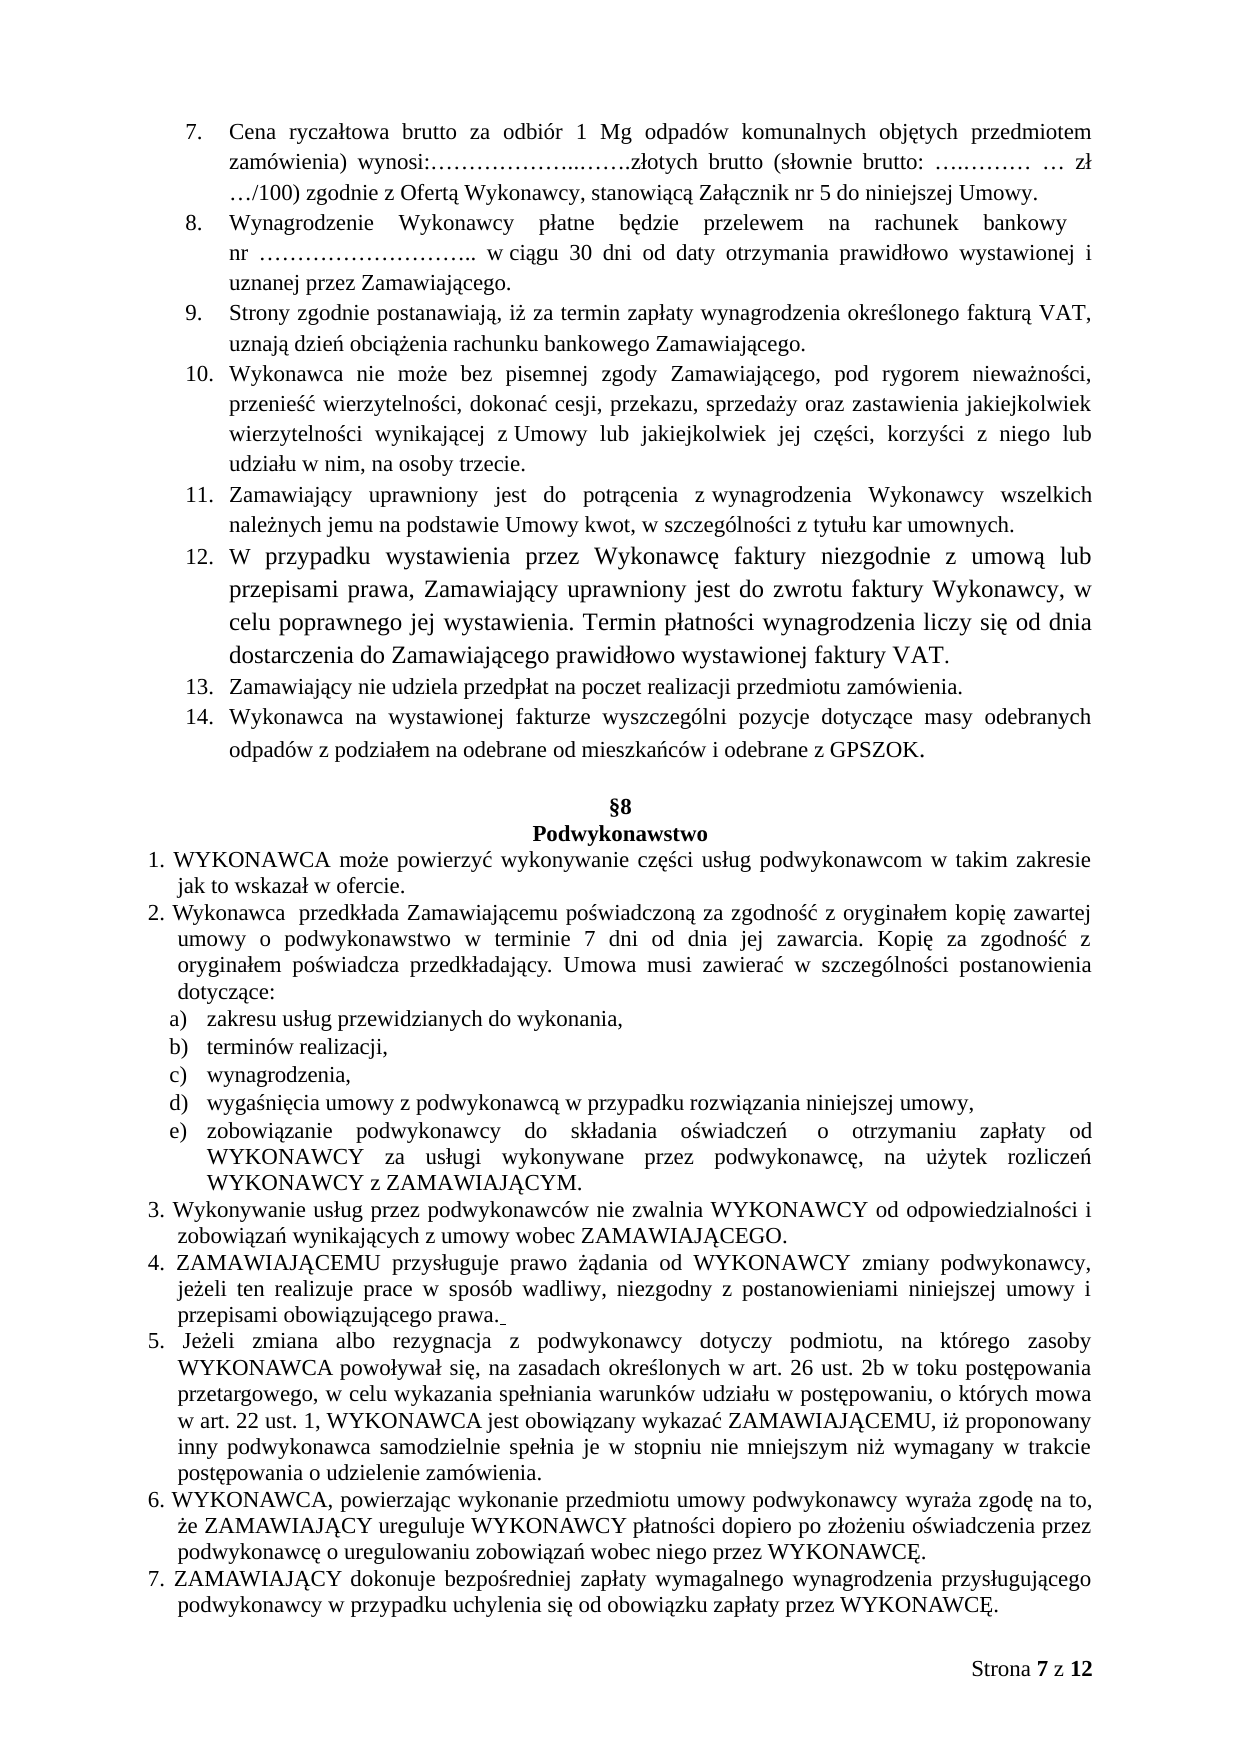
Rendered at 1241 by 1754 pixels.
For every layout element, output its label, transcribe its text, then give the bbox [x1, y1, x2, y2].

text 2. Wykonawca przedkłada Zamawiającemu poświadczoną za zgodność z oryginałem kopię zawartej umowy o podwykonawstwo w terminie 7 dni od dnia jej zawarcia. Kopię za zgodność z oryginałem poświadcza przedkładający. Umowa musi zawierać w szczególności postanowienia dotyczące: [148, 899, 1093, 1004]
list Wykonawca nie może bez pisemnej zgody Zamawiającego, pod rygorem nieważności, przenieść wierzytelności, dokonać cesji, przekazu, sprzedaży oraz zastawienia jakiejkolwiek wierzytelności wynikającej z Umowy lub jakiejkolwiek jej części, korzyści z niego lub udziału w nim, na osoby trzecie. [185, 360, 1093, 477]
list Cena ryczałtowa brutto za odbiór 1 Mg odpadów komunalnych objętych przedmiotem zamówienia) wynosi:………………..…….złotych brutto (słownie brutto: ….……… … zł …/100) zgodnie z Ofertą Wykonawcy, stanowiącą Załącznik nr 5 do niniejszej Umowy. [185, 118, 1093, 205]
list Zamawiający nie udziela przedpłat na poczet realizacji przedmiotu zamówienia. [185, 673, 1093, 699]
list Strony zgodnie postanawiają, iż za termin zapłaty wynagrodzenia określonego fakturą VAT, uznają dzień obciążenia rachunku bankowego Zamawiającego. [185, 299, 1093, 356]
text 3. Wykonywanie usług przez podwykonawców nie zwalnia WYKONAWCY od odpowiedzialności i zobowiązań wynikających z umowy wobec ZAMAWIAJĄCEGO. [148, 1196, 1093, 1248]
list zobowiązanie podwykonawcy do składania oświadczeń o otrzymaniu zapłaty od WYKONAWCY za usługi wykonywane przez podwykonawcę, na użytek rozliczeń WYKONAWCY z ZAMAWIAJĄCYM. [169, 1117, 1093, 1195]
text 4. ZAMAWIAJĄCEMU przysługuje prawo żądania od WYKONAWCY zmiany podwykonawcy, jeżeli ten realizuje prace w sposób wadliwy, niezgodny z postanowieniami niniejszej umowy i przepisami obowiązującego prawa. [148, 1248, 1093, 1328]
list terminów realizacji, [169, 1032, 1093, 1060]
text Podwykonawstwo [148, 820, 1093, 846]
text 5. Jeżeli zmiana albo rezygnacja z podwykonawcy dotyczy podmiotu, na którego zasoby WYKONAWCA powoływał się, na zasadach określonych w art. 26 ust. 2b w toku postępowania przetargowego, w celu wykazania spełniania warunków udziału w postępowaniu, o których mowa w art. 22 ust. 1, WYKONAWCA jest obowiązany wykazać ZAMAWIAJĄCEMU, iż proponowany inny podwykonawca samodzielnie spełnia je w stopniu nie mniejszym niż wymagany w trakcie postępowania o udzielenie zamówienia. [148, 1328, 1093, 1486]
list Wynagrodzenie Wykonawcy płatne będzie przelewem na rachunek bankowy nr ……………………….. w ciągu 30 dni od daty otrzymania prawidłowo wystawionej i uznanej przez Zamawiającego. [185, 209, 1093, 296]
list zakresu usług przewidzianych do wykonania, [169, 1004, 1093, 1032]
list Zamawiający uprawniony jest do potrącenia z wynagrodzenia Wykonawcy wszelkich należnych jemu na podstawie Umowy kwot, w szczególności z tytułu kar umownych. [185, 481, 1093, 537]
list wynagrodzenia, [169, 1060, 1093, 1088]
text 6. WYKONAWCA, powierzając wykonanie przedmiotu umowy podwykonawcy wyraża zgodę na to, że ZAMAWIAJĄCY ureguluje WYKONAWCY płatności dopiero po złożeniu oświadczenia przez podwykonawcę o uregulowaniu zobowiązań wobec niego przez WYKONAWCĘ. [148, 1486, 1093, 1565]
text 1. WYKONAWCA może powierzyć wykonywanie części usług podwykonawcom w takim zakresie jak to wskazał w ofercie. [148, 846, 1093, 899]
list wygaśnięcia umowy z podwykonawcą w przypadku rozwiązania niniejszej umowy, [169, 1088, 1093, 1116]
list W przypadku wystawienia przez Wykonawcę faktury niezgodnie z umową lub przepisami prawa, Zamawiający uprawniony jest do zwrotu faktury Wykonawcy, w celu poprawnego jej wystawienia. Termin płatności wynagrodzenia liczy się od dnia dostarczenia do Zamawiającego prawidłowo wystawionej faktury VAT. [185, 541, 1093, 669]
text 7. ZAMAWIAJĄCY dokonuje bezpośredniej zapłaty wymagalnego wynagrodzenia przysługującego podwykonawcy w przypadku uchylenia się od obowiązku zapłaty przez WYKONAWCĘ. [148, 1565, 1093, 1617]
text §8 [148, 793, 1093, 820]
list Wykonawca na wystawionej fakturze wyszczególni pozycje dotyczące masy odebranych odpadów z podziałem na odebrane od mieszkańców i odebrane z GPSZOK. [185, 703, 1093, 763]
